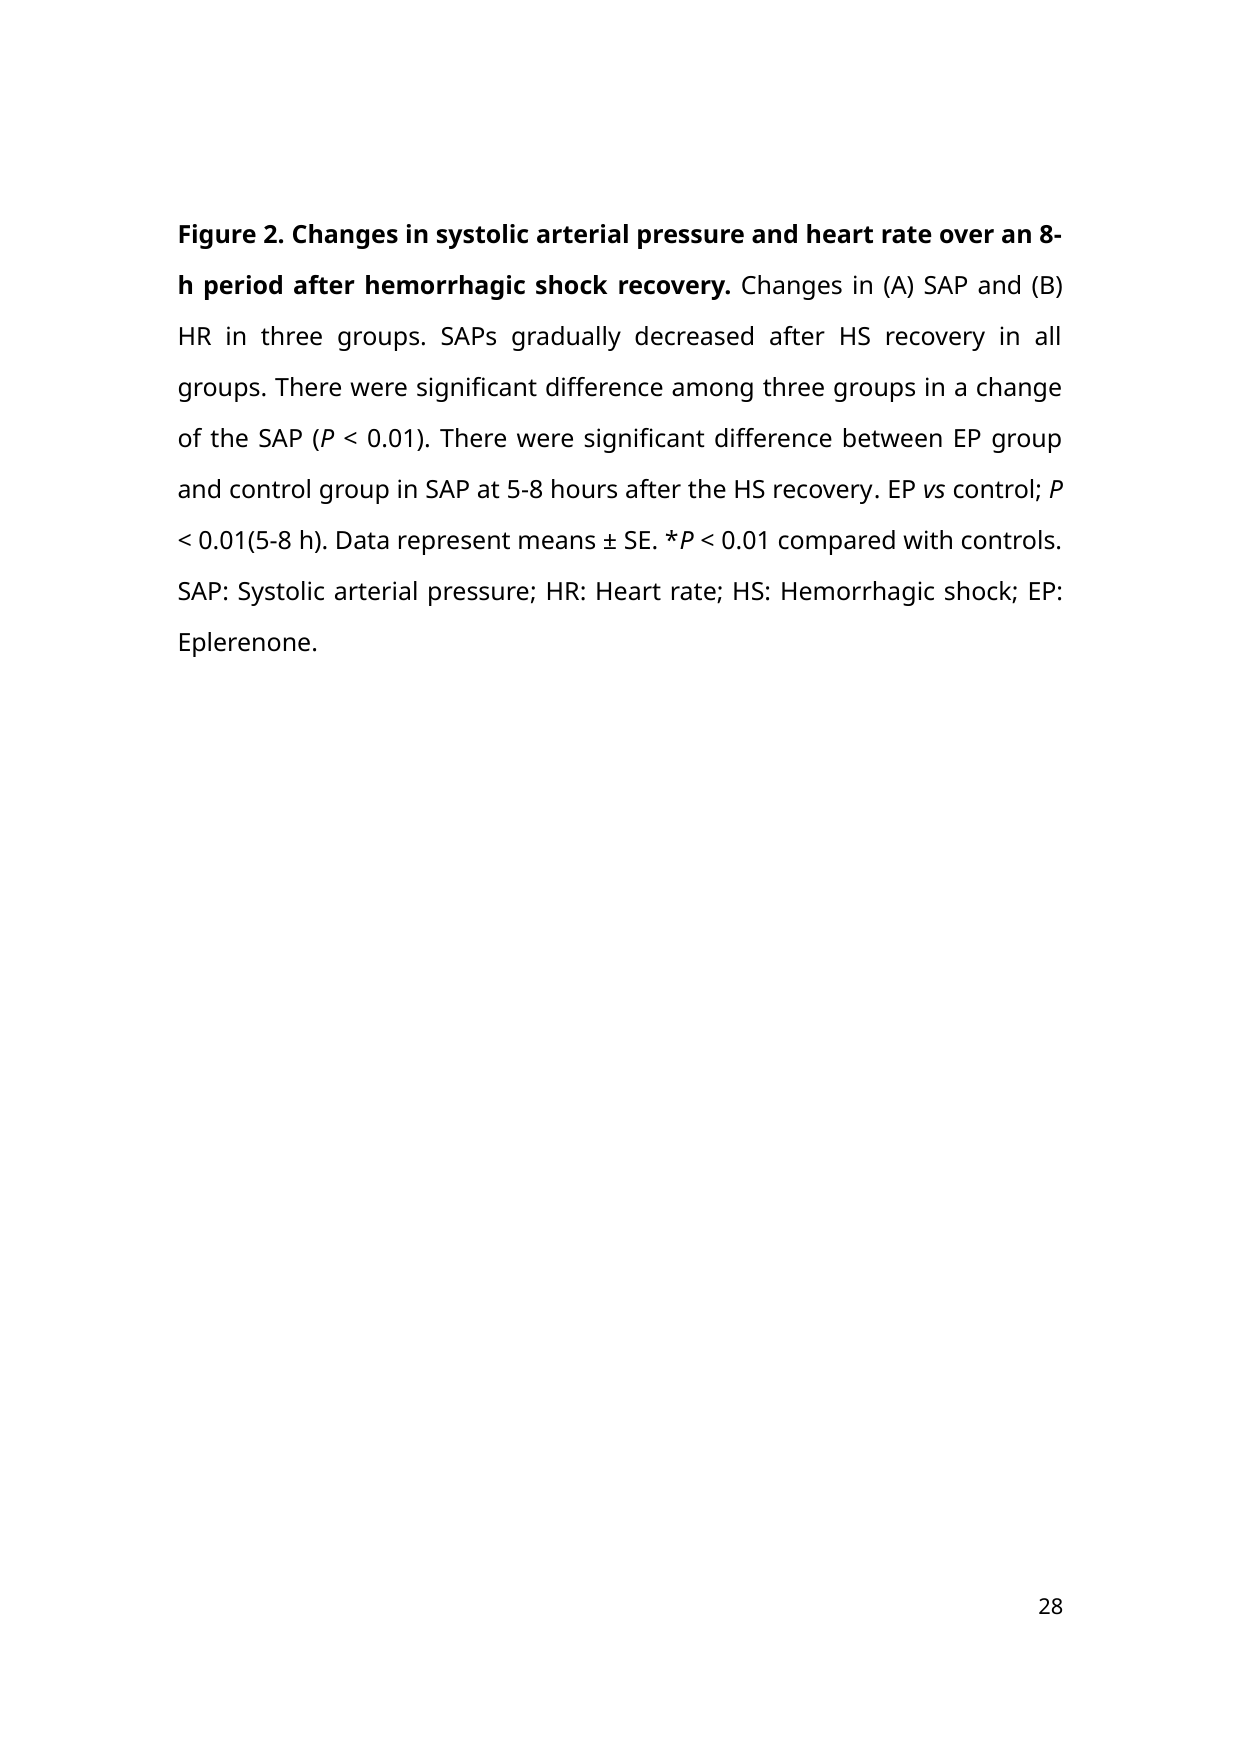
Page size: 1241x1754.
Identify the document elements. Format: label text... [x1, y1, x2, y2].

text Figure 2. Changes in systolic arterial pressure and heart rate over an 8-h period after hemorrhagic shock recovery. Changes in (A) SAP and (B) HR in three groups. SAPs gradually decreased after HS recovery in all groups. There were significant difference among three groups in a change of the SAP (P < 0.01). There were significant difference between EP group and control group in SAP at 5-8 hours after the HS recovery. EP vs control; P < 0.01(5-8 h). Data represent means ± SE. *P < 0.01 compared with controls. SAP: Systolic arterial pressure; HR: Heart rate; HS: Hemorrhagic shock; EP: Eplerenone. [177, 217, 1063, 659]
